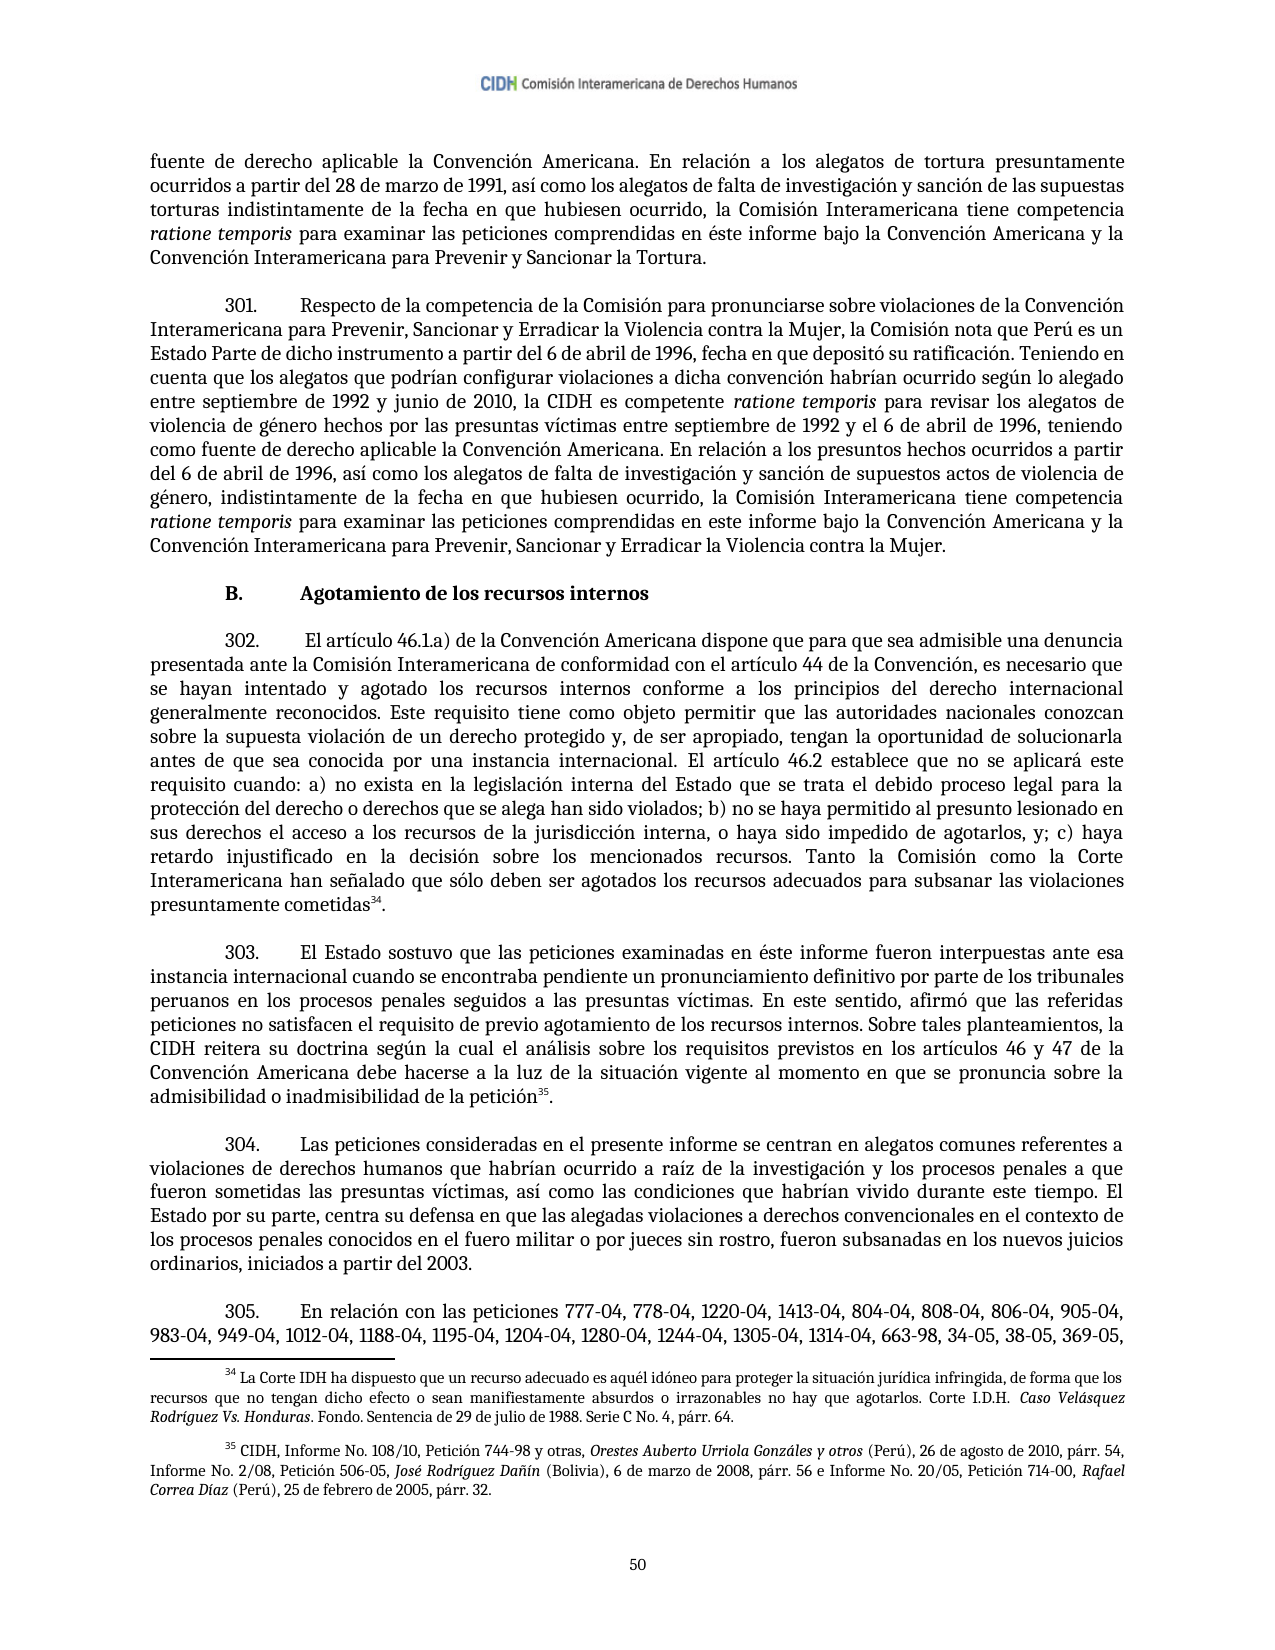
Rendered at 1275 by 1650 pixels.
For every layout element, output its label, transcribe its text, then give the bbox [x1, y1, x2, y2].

list Respecto de la competencia de la Comisión para pronunciarse sobre violaciones de la Convención Interamericana para Prevenir, Sancionar y Erradicar la Violencia contra la Mujer, la Comisión nota que Perú es un Estado Parte de dicho instrumento a partir del 6 de abril de 1996, fecha en que depositó su ratificación. Teniendo en cuenta que los alegatos que podrían configurar violaciones a dicha convención habrían ocurrido según lo alegado entre septiembre de 1992 y junio de 2010, la CIDH es competente ratione temporis para revisar los alegatos de violencia de género hechos por las presuntas víctimas entre septiembre de 1992 y el 6 de abril de 1996, teniendo como fuente de derecho aplicable la Convención Americana. En relación a los presuntos hechos ocurridos a partir del 6 de abril de 1996, así como los alegatos de falta de investigación y sanción de supuestos actos de violencia de género, indistintamente de la fecha en que hubiesen ocurrido, la Comisión Interamericana tiene competencia ratione temporis para examinar las peticiones comprendidas en este informe bajo la Convención Americana y la Convención Interamericana para Prevenir, Sancionar y Erradicar la Violencia contra la Mujer. [150, 294, 1125, 557]
picture [475, 74, 800, 93]
subtitle B. Agotamiento de los recursos internos [225, 581, 1125, 605]
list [150, 150, 1125, 270]
list El Estado sostuvo que las peticiones examinadas en éste informe fueron interpuestas ante esa instancia internacional cuando se encontraba pendiente un pronunciamiento definitivo por parte de los tribunales peruanos en los procesos penales seguidos a las presuntas víctimas. En este sentido, afirmó que las referidas peticiones no satisfacen el requisito de previo agotamiento de los recursos internos. Sobre tales planteamientos, la CIDH reitera su doctrina según la cual el análisis sobre los requisitos previstos en los artículos 46 y 47 de la Convención Americana debe hacerse a la luz de la situación vigente al momento en que se pronuncia sobre la admisibilidad o inadmisibilidad de la petición. [150, 941, 1125, 1108]
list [150, 1300, 1125, 1348]
list Las peticiones consideradas en el presente informe se centran en alegatos comunes referentes a violaciones de derechos humanos que habrían ocurrido a raíz de la investigación y los procesos penales a que fueron sometidas las presuntas víctimas, así como las condiciones que habrían vivido durante este tiempo. El Estado por su parte, centra su defensa en que las alegadas violaciones a derechos convencionales en el contexto de los procesos penales conocidos en el fuero militar o por jueces sin rostro, fueron subsanadas en los nuevos juicios ordinarios, iniciados a partir del 2003. [150, 1132, 1125, 1276]
list El artículo 46.1.a) de la Convención Americana dispone que para que sea admisible una denuncia presentada ante la Comisión Interamericana de conformidad con el artículo 44 de la Convención, es necesario que se hayan intentado y agotado los recursos internos conforme a los principios del derecho internacional generalmente reconocidos. Este requisito tiene como objeto permitir que las autoridades nacionales conozcan sobre la supuesta violación de un derecho protegido y, de ser apropiado, tengan la oportunidad de solucionarla antes de que sea conocida por una instancia internacional. El artículo 46.2 establece que no se aplicará este requisito cuando: a) no exista en la legislación interna del Estado que se trata el debido proceso legal para la protección del derecho o derechos que se alega han sido violados; b) no se haya permitido al presunto lesionado en sus derechos el acceso a los recursos de la jurisdicción interna, o haya sido impedido de agotarlos, y; c) haya retardo injustificado en la decisión sobre los mencionados recursos. Tanto la Comisión como la Corte Interamericana han señalado que sólo deben ser agotados los recursos adecuados para subsanar las violaciones presuntamente cometidas. [150, 629, 1125, 917]
